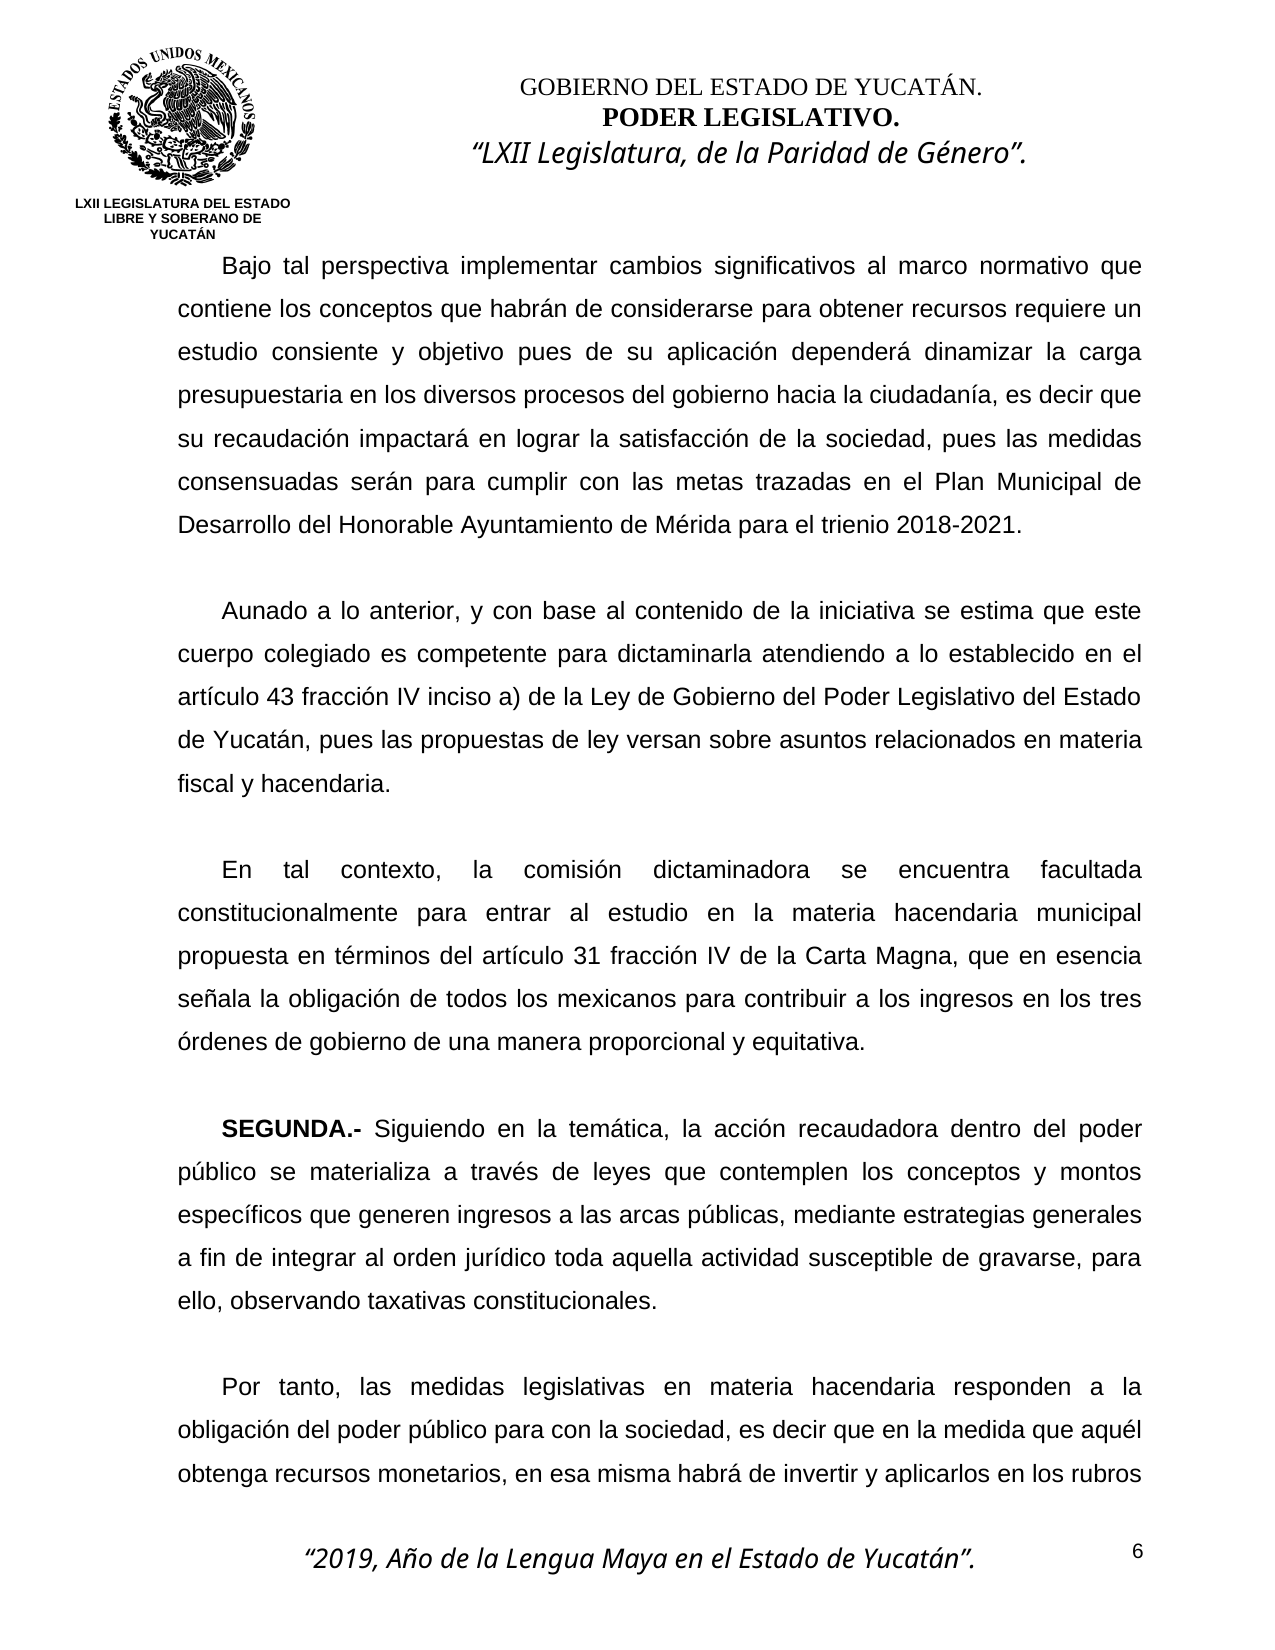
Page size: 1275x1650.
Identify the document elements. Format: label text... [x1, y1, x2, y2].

picture [72, 13, 291, 220]
text En tal contexto, la comisión dictaminadora se encuentra facultada constitucionalmente para entrar al estudio en la materia hacendaria municipal propuesta en términos del artículo 31 fracción IV de la Carta Magna, que en esencia señala la obligación de todos los mexicanos para contribuir a los ingresos en los tres órdenes de gobierno de una manera proporcional y equitativa. [177, 855, 1143, 1056]
text Aunado a lo anterior, y con base al contenido de la iniciativa se estima que este cuerpo colegiado es competente para dictaminarla atendiendo a lo establecido en el artículo 43 fracción IV inciso a) de la Ley de Gobierno del Poder Legislativo del Estado de Yucatán, pues las propuestas de ley versan sobre asuntos relacionados en materia fiscal y hacendaria. [177, 596, 1143, 797]
text SEGUNDA.- Siguiendo en la temática, la acción recaudadora dentro del poder público se materializa a través de leyes que contemplen los conceptos y montos específicos que generen ingresos a las arcas públicas, mediante estrategias generales a fin de integrar al orden jurídico toda aquella actividad susceptible de gravarse, para ello, observando taxativas constitucionales. [177, 1113, 1143, 1315]
text Bajo tal perspectiva implementar cambios significativos al marco normativo que contiene los conceptos que habrán de considerarse para obtener recursos requiere un estudio consiente y objetivo pues de su aplicación dependerá dinamizar la carga presupuestaria en los diversos procesos del gobierno hacia la ciudadanía, es decir que su recaudación impactará en lograr la satisfacción de la sociedad, pues las medidas consensuadas serán para cumplir con las metas trazadas en el Plan Municipal de Desarrollo del Honorable Ayuntamiento de Mérida para el trienio 2018-2021. [177, 251, 1143, 538]
